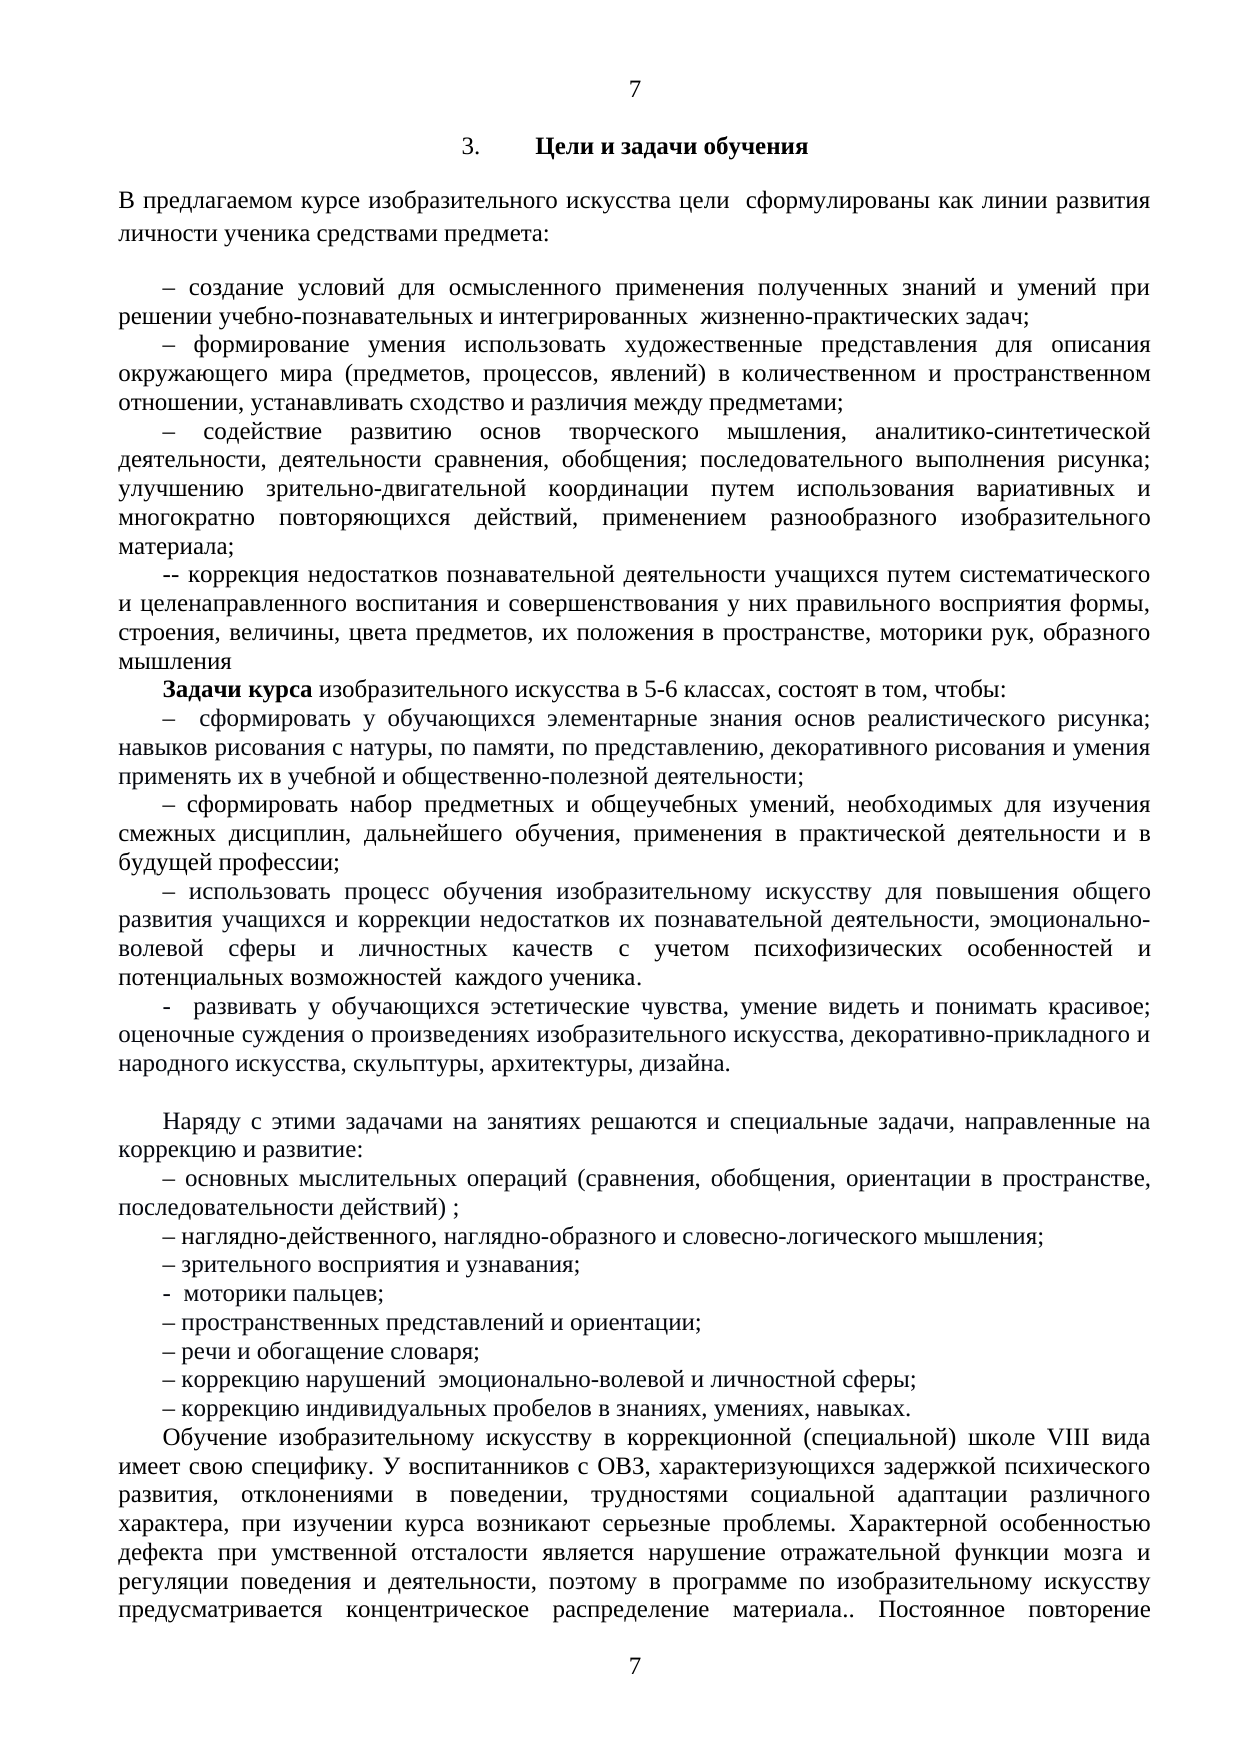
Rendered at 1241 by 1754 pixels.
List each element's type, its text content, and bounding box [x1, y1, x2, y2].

text – формирование умения использовать художественные представления для описания окружающего мира (предметов, процессов, явлений) в количественном и пространственном отношении, устанавливать сходство и различия между предметами; [118, 329, 1152, 416]
text – коррекцию нарушений эмоционально-волевой и личностной сферы; [148, 1364, 1152, 1393]
text – зрительного восприятия и узнавания; [118, 1249, 1152, 1278]
text -- коррекция недостатков познавательной деятельности учащихся путем систематического и целенаправленного воспитания и совершенствования у них правильного восприятия формы, строения, величины, цвета предметов, их положения в пространстве, моторики рук, образного мышления [118, 559, 1152, 674]
text – пространственных представлений и ориентации; [118, 1307, 1152, 1336]
text – наглядно-действенного, наглядно-образного и словесно-логического мышления; [118, 1221, 1152, 1249]
text – коррекцию индивидуальных пробелов в знаниях, умениях, навыках. [148, 1393, 1152, 1422]
text – сформировать набор предметных и общеучебных умений, необходимых для изучения смежных дисциплин, дальнейшего обучения, применения в практической деятельности и в будущей профессии; [118, 789, 1152, 876]
text – создание условий для осмысленного применения полученных знаний и умений при решении учебно-познавательных и интегрированных жизненно-практических задач; [118, 272, 1152, 329]
text – речи и обогащение словаря; [118, 1336, 1152, 1364]
text – сформировать у обучающихся элементарные знания основ реалистического рисунка; навыков рисования с натуры, по памяти, по представлению, декоративного рисования и умения применять их в учебной и общественно-полезной деятельности; [118, 703, 1152, 789]
text – содействие развитию основ творческого мышления, аналитико-синтетической деятельности, деятельности сравнения, обобщения; последовательного выполнения рисунка; улучшению зрительно-двигательной координации путем использования вариативных и многократно повторяющихся действий, применением разнообразного изобразительного материала; [118, 416, 1152, 559]
text - моторики пальцев; [118, 1278, 1152, 1307]
text - развивать у обучающихся эстетические чувства, умение видеть и понимать красивое; оценочные суждения о произведениях изобразительного искусства, декоративно-прикладного и народного искусства, скульптуры, архитектуры, дизайна. [118, 991, 1152, 1077]
text 3. Цели и задачи обучения [118, 131, 1152, 160]
text Задачи курса изобразительного искусства в 5-6 классах, состоят в том, чтобы: [118, 674, 1152, 703]
text Наряду с этими задачами на занятиях решаются и специальные задачи, направленные на коррекцию и развитие: [118, 1106, 1152, 1163]
text – использовать процесс обучения изобразительному искусству для повышения общего развития учащихся и коррекции недостатков их познавательной деятельности, эмоционально-волевой сферы и личностных качеств с учетом психофизических особенностей и потенциальных возможностей каждого ученика. [118, 876, 1152, 991]
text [118, 1422, 1152, 1623]
text – основных мыслительных операций (сравнения, обобщения, ориентации в пространстве, последовательности действий) ; [118, 1163, 1152, 1221]
text В предлагаемом курсе изобразительного искусства цели сформулированы как линии развития личности ученика средствами предмета: [118, 185, 1152, 247]
